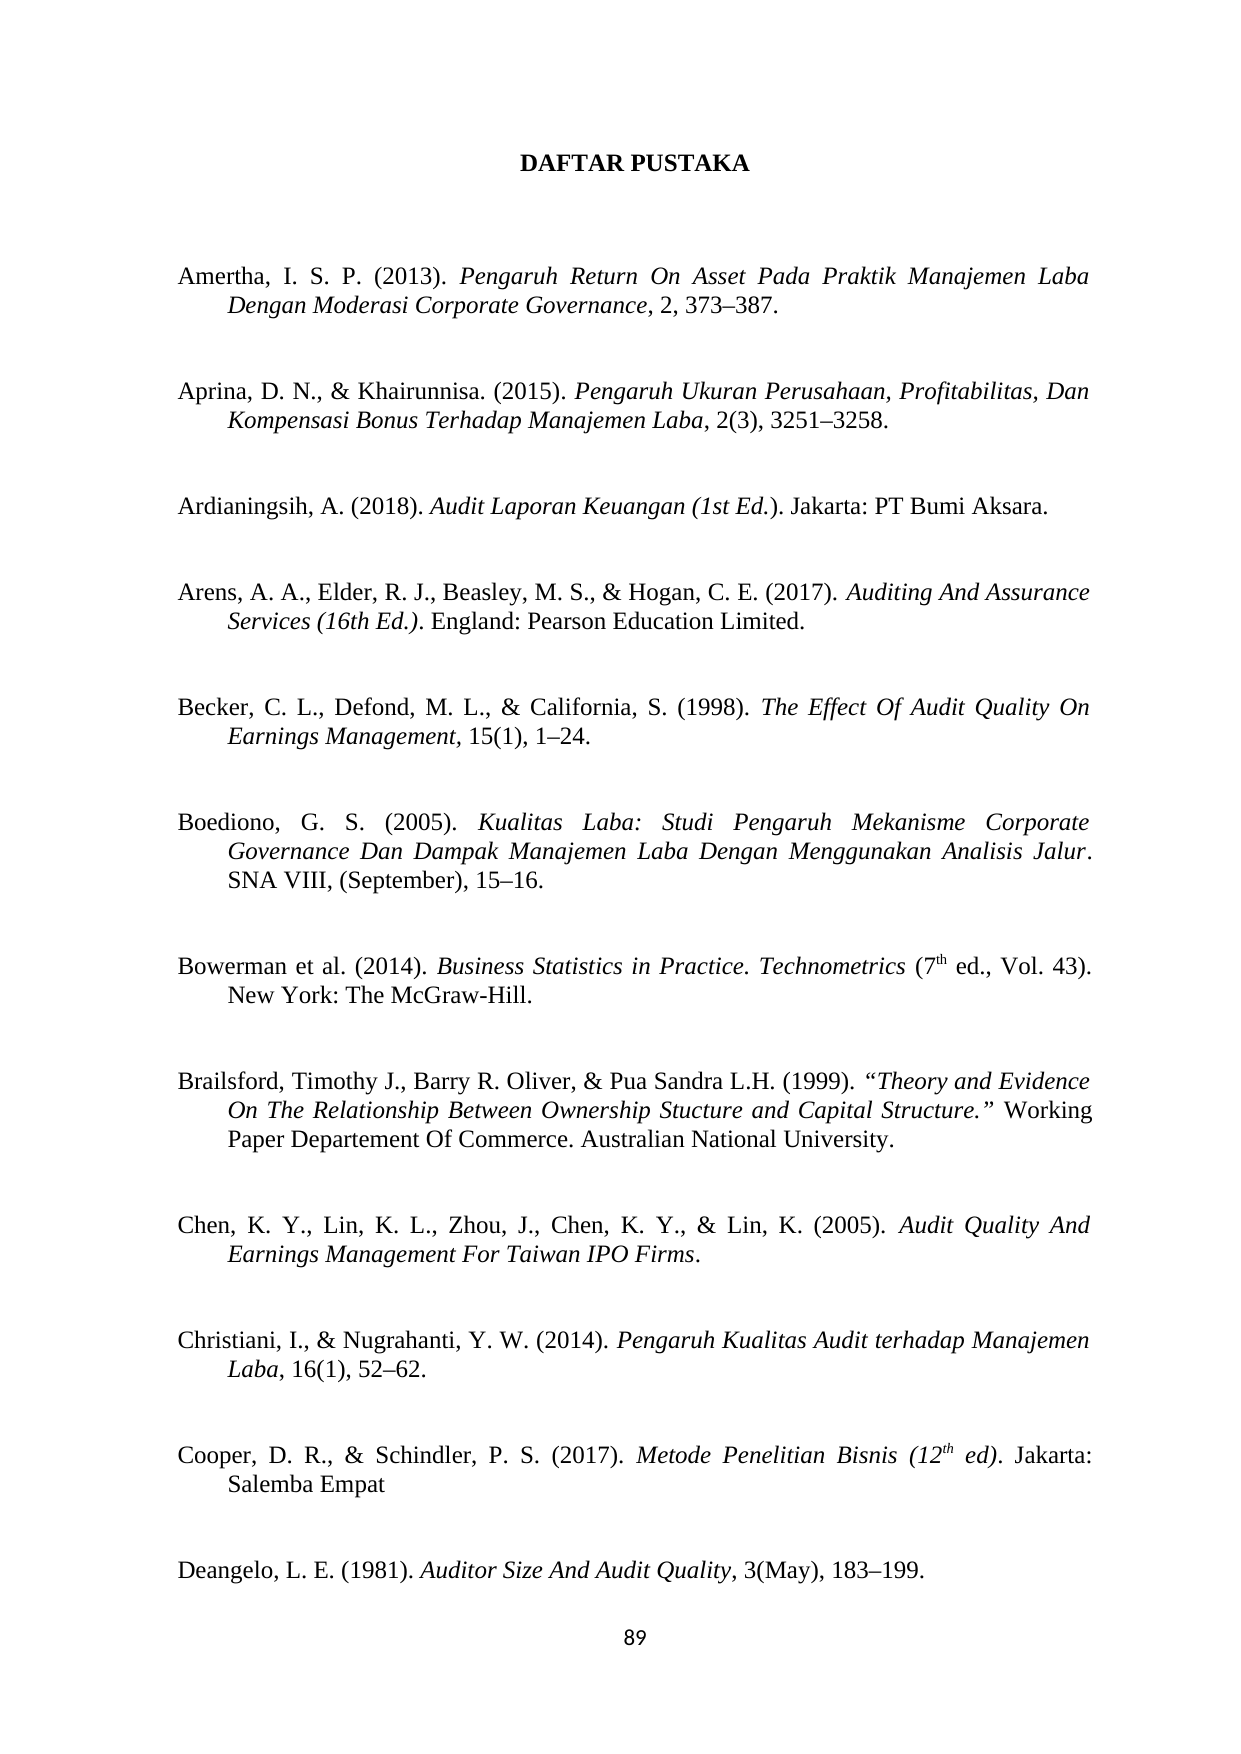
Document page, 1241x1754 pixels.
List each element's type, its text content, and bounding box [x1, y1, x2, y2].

text Arens, A. A., Elder, R. J., Beasley, M. S., & Hogan, C. E. (2017). Auditing And Assurance Services (16th Ed.). England: Pearson Education Limited. [177, 577, 1092, 635]
text Boediono, G. S. (2005). Kualitas Laba: Studi Pengaruh Mekanisme Corporate Governance Dan Dampak Manajemen Laba Dengan Menggunakan Analisis Jalur. SNA VIII, (September), 15–16. [177, 807, 1092, 894]
text Cooper, D. R., & Schindler, P. S. (2017). Metode Penelitian Bisnis (12th ed). Jakarta: Salemba Empat [177, 1440, 1092, 1497]
text DAFTAR PUSTAKA [177, 148, 1092, 176]
text Bowerman et al. (2014). Business Statistics in Practice. Technometrics (7th ed., Vol. 43). New York: The McGraw-Hill. [177, 951, 1092, 1009]
text Amertha, I. S. P. (2013). Pengaruh Return On Asset Pada Praktik Manajemen Laba Dengan Moderasi Corporate Governance, 2, 373–387. [177, 261, 1092, 319]
text Aprina, D. N., & Khairunnisa. (2015). Pengaruh Ukuran Perusahaan, Profitabilitas, Dan Kompensasi Bonus Terhadap Manajemen Laba, 2(3), 3251–3258. [177, 376, 1092, 434]
text Brailsford, Timothy J., Barry R. Oliver, & Pua Sandra L.H. (1999). “Theory and Evidence On The Relationship Between Ownership Stucture and Capital Structure.” Working Paper Departement Of Commerce. Australian National University. [177, 1066, 1092, 1152]
text Christiani, I., & Nugrahanti, Y. W. (2014). Pengaruh Kualitas Audit terhadap Manajemen Laba, 16(1), 52–62. [177, 1325, 1092, 1382]
text Chen, K. Y., Lin, K. L., Zhou, J., Chen, K. Y., & Lin, K. (2005). Audit Quality And Earnings Management For Taiwan IPO Firms. [177, 1210, 1092, 1267]
text Ardianingsih, A. (2018). Audit Laporan Keuangan (1st Ed.). Jakarta: PT Bumi Aksara. [177, 491, 1092, 520]
text Deangelo, L. E. (1981). Auditor Size And Audit Quality, 3(May), 183–199. [177, 1555, 1092, 1584]
text Becker, C. L., Defond, M. L., & California, S. (1998). The Effect Of Audit Quality On Earnings Management, 15(1), 1–24. [177, 692, 1092, 750]
